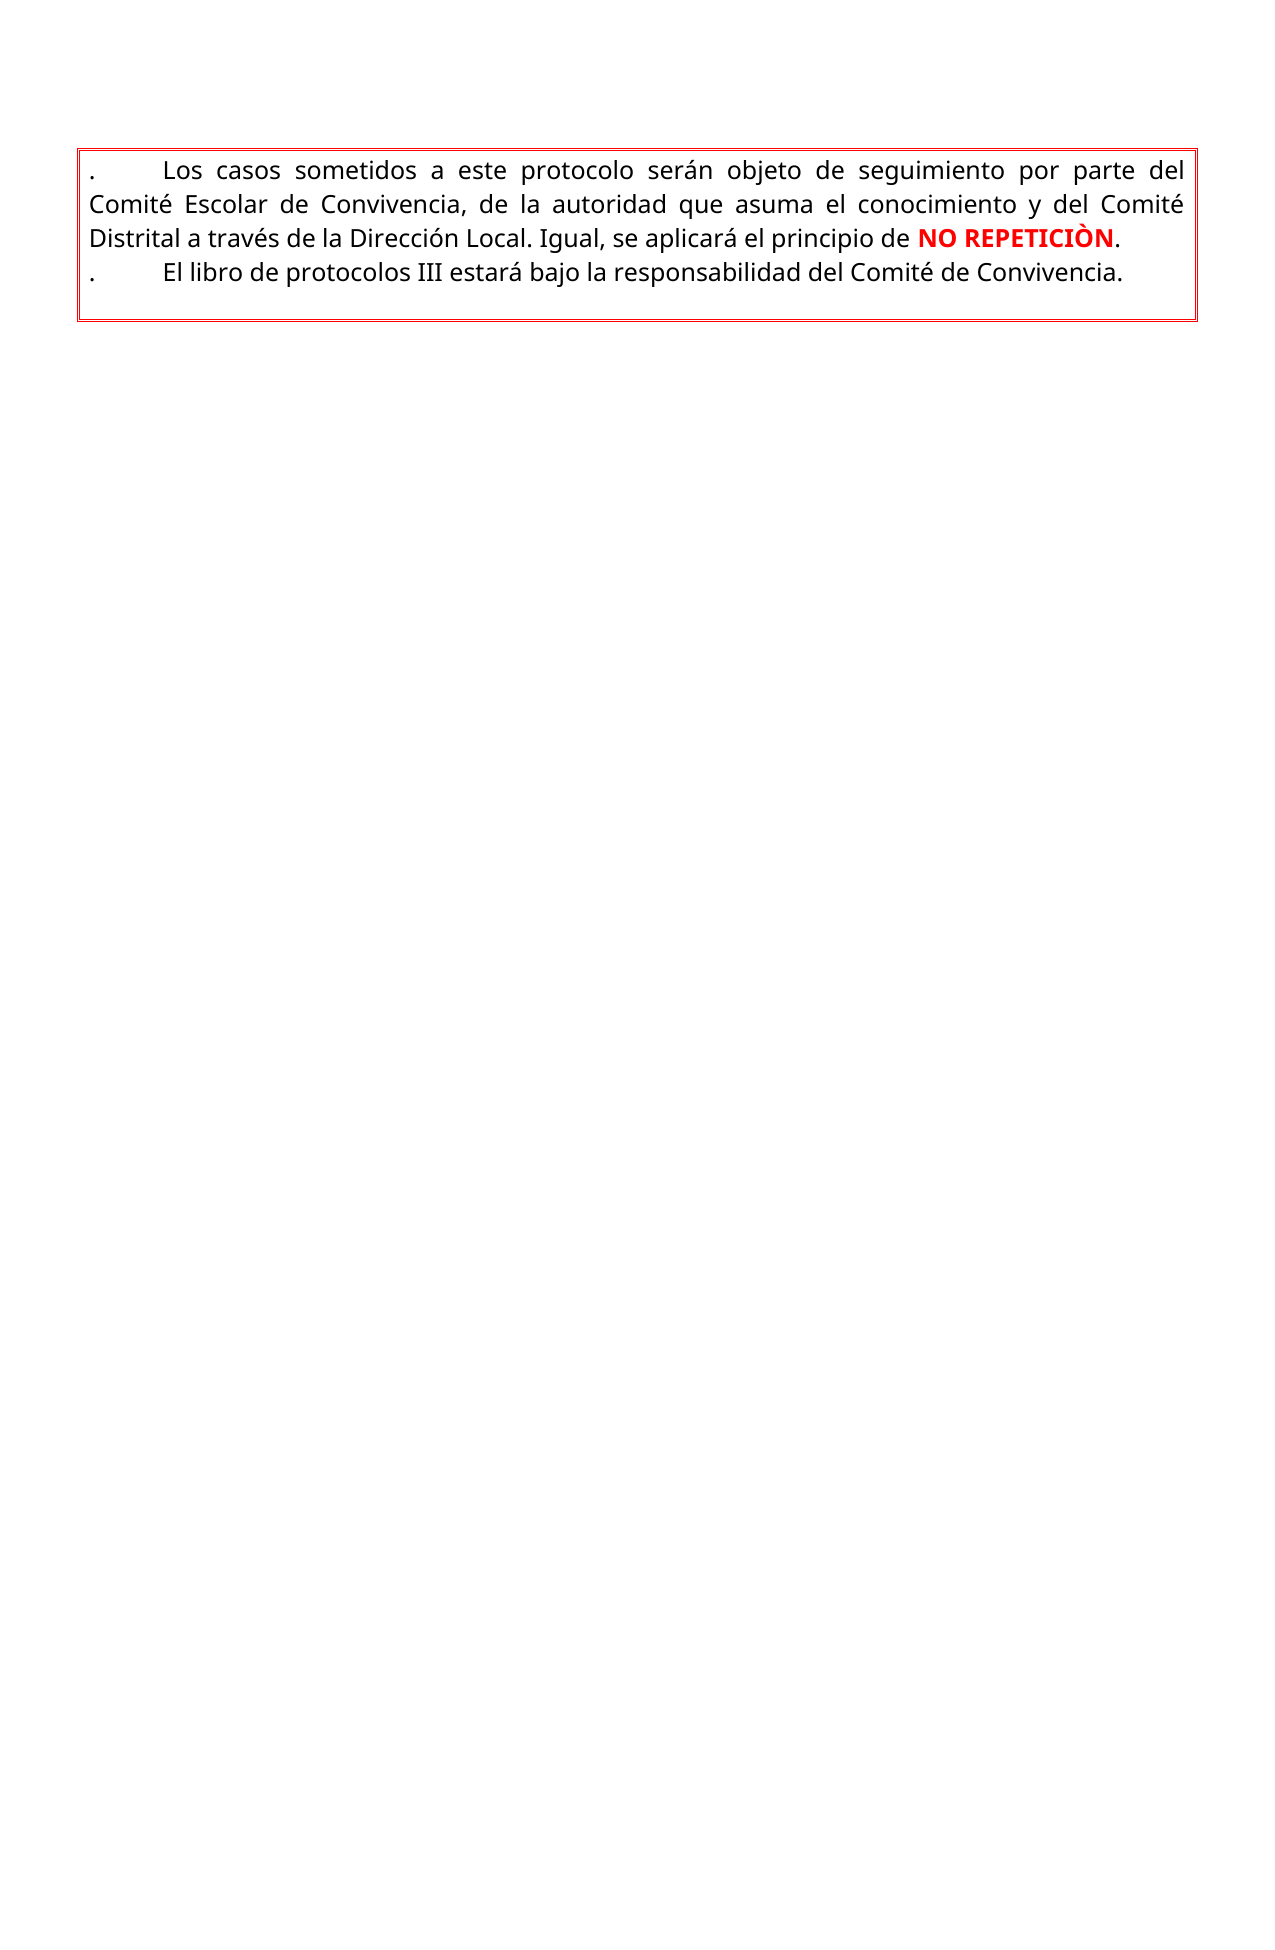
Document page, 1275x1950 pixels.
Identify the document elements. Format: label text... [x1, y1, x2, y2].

list Los casos sometidos a este protocolo serán objeto de seguimiento por parte del Comité Escolar de Convivencia, de la autoridad que asuma el conocimiento y del Comité Distrital a través de la Dirección Local. Igual, se aplicará el principio de NO REPETICIÒN. [80, 151, 1195, 255]
list El libro de protocolos III estará bajo la responsabilidad del Comité de Convivencia. [89, 255, 1186, 289]
